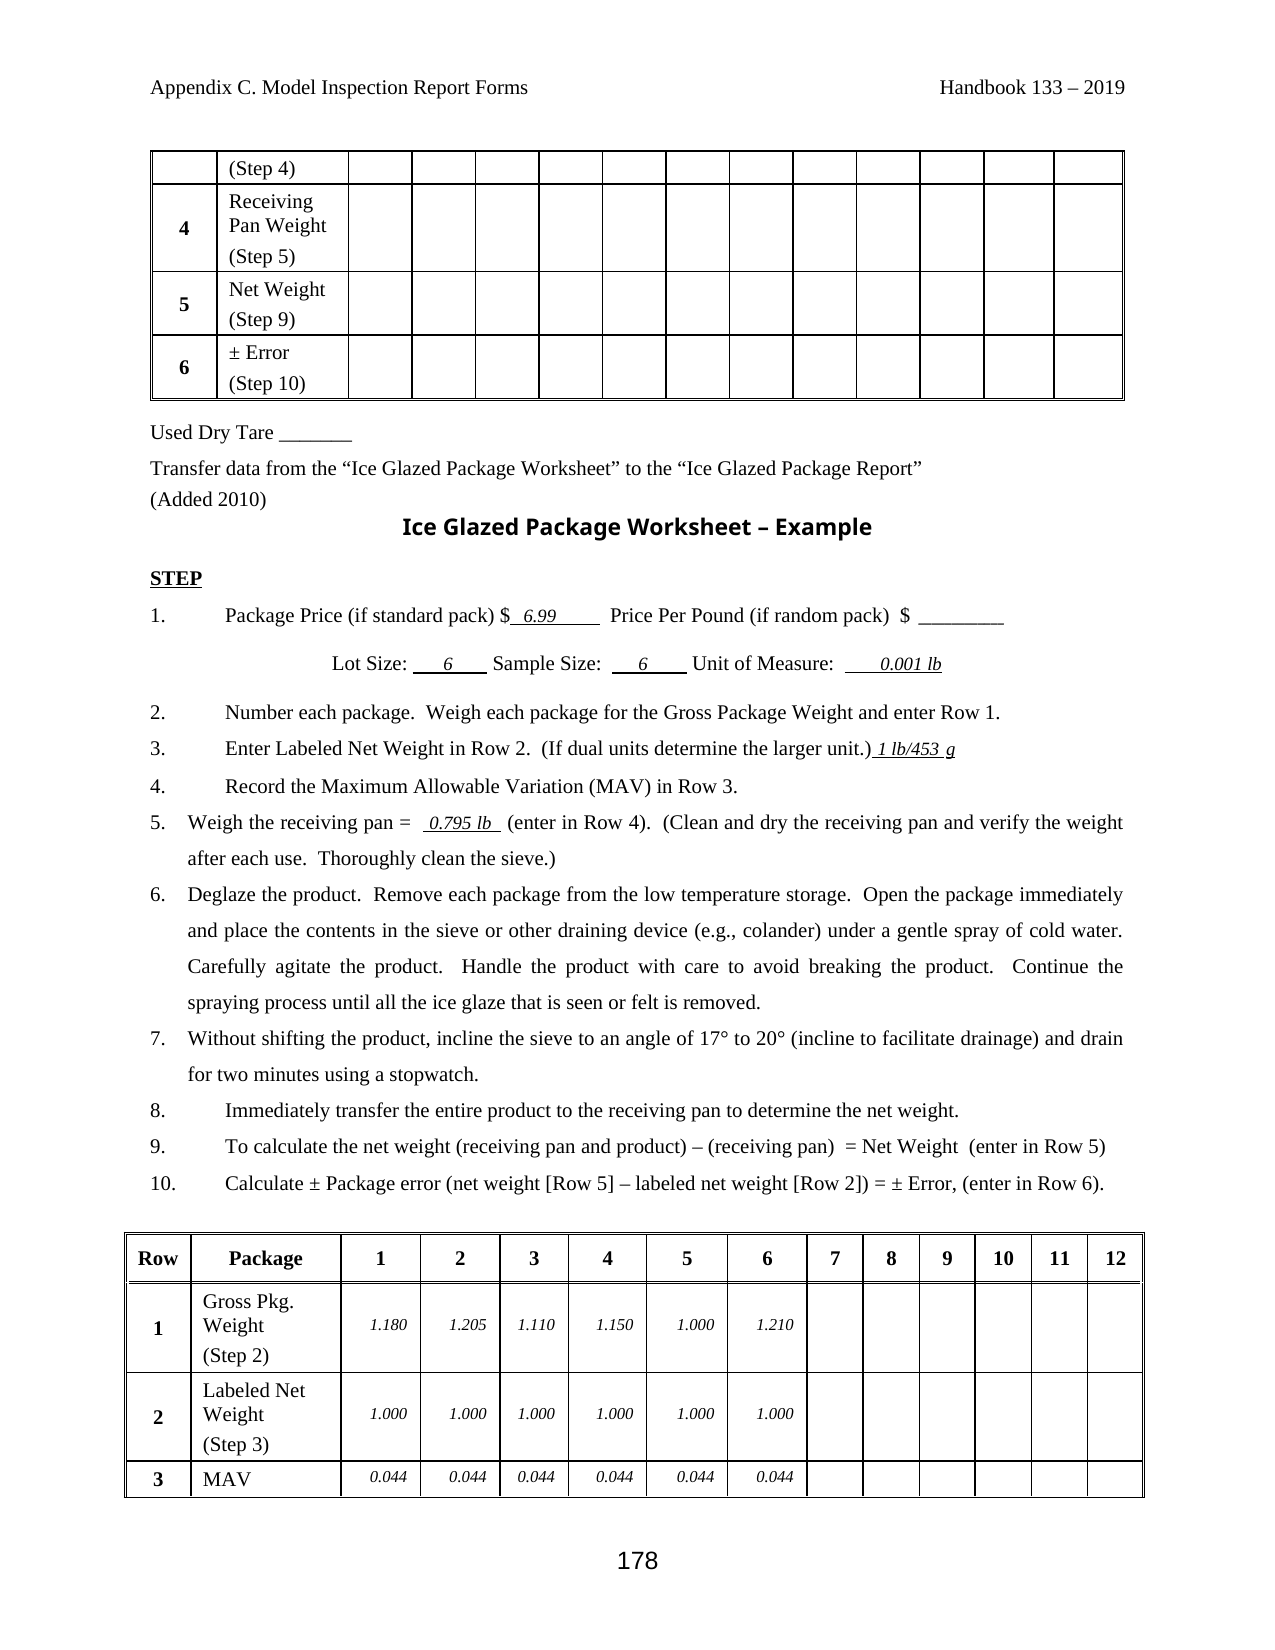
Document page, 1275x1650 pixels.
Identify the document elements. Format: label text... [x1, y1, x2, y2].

table_cell 1.000 [342, 1373, 420, 1460]
table_cell [413, 272, 475, 334]
table_cell [808, 1373, 862, 1460]
table_cell [603, 185, 665, 271]
table_cell [476, 185, 538, 271]
table_header 10 [976, 1235, 1031, 1281]
table_cell [976, 1462, 1031, 1496]
list Record the Maximum Allowable Variation (MAV) in Row 3. [150, 774, 1125, 798]
table_cell [857, 272, 919, 334]
table_cell 1.000 [569, 1373, 646, 1460]
table_cell [808, 1284, 862, 1371]
table_cell [921, 185, 983, 271]
table_cell [1055, 336, 1122, 397]
table_header 1 [342, 1235, 420, 1281]
table_cell [1055, 152, 1122, 183]
table_cell ± Error (Step 10) [218, 336, 348, 397]
table_cell [1088, 1373, 1142, 1460]
table_cell [1088, 1281, 1144, 1371]
list Calculate ± Package error (net weight [Row 5] – labeled net weight [Row 2]) = ± Error, (enter in Row 6). [150, 1171, 1125, 1194]
table_cell [540, 152, 602, 183]
table_cell [603, 152, 665, 183]
table_cell [413, 336, 475, 397]
table_cell [794, 272, 856, 334]
table_cell 5 [153, 272, 216, 334]
table_cell [476, 336, 538, 397]
table_cell [920, 1284, 974, 1371]
table_cell [667, 185, 729, 271]
table_cell Labeled Net Weight (Step 3) [192, 1373, 340, 1460]
table_cell [667, 272, 729, 334]
table_header 6 [728, 1235, 806, 1281]
table_cell [1055, 272, 1122, 334]
table_cell 1.150 [569, 1284, 646, 1371]
list Deglaze the product. Remove each package from the low temperature storage. Open the package immediately and place the contents in the sieve or other draining device (e.g., colander) under a gentle spray of cold water. Carefully agitate the product. Handle the product with care to avoid breaking the product. Continue the spraying process until all the ice glaze that is seen or felt is removed. [150, 882, 1125, 1014]
table_header 7 [808, 1235, 862, 1281]
table_cell 1.000 [728, 1373, 806, 1460]
text Used Dry Tare _______ [150, 420, 1125, 444]
table_cell [476, 272, 538, 334]
table_cell [864, 1462, 919, 1496]
table_cell [1032, 1462, 1087, 1496]
table_cell 1.000 [647, 1284, 727, 1371]
table_cell [1032, 1284, 1087, 1371]
table_cell [540, 272, 602, 334]
table_cell MAV (Step 4) [218, 152, 348, 183]
table_cell [730, 152, 792, 183]
table_cell 1.000 [501, 1373, 568, 1460]
table_cell [1088, 1462, 1142, 1496]
table_header 4 [569, 1235, 646, 1281]
table_cell [857, 152, 919, 183]
table_cell 1.110 [501, 1284, 568, 1371]
table_cell [985, 185, 1053, 271]
table_cell 1.000 [421, 1373, 499, 1460]
table_cell 4 [153, 185, 216, 271]
table_cell [976, 1373, 1031, 1460]
table_cell [667, 336, 729, 397]
table_cell [349, 336, 411, 397]
list To calculate the net weight (receiving pan and product) – (receiving pan) = Net Weight (enter in Row 5) [150, 1134, 1125, 1158]
table_cell [730, 272, 792, 334]
table_cell Gross Pkg. Weight (Step 2) [192, 1284, 340, 1371]
table_cell Net Weight (Step 9) [218, 272, 348, 334]
table_cell 3 [127, 1462, 190, 1496]
table_cell [603, 272, 665, 334]
list Package Price (if standard pack) $ 6.99 Price Per Pound (if random pack) $ _____________ [150, 603, 1125, 627]
table_cell [985, 336, 1053, 397]
table_cell [857, 185, 919, 271]
table_cell 6 [153, 336, 216, 397]
table_cell 0.044 [421, 1462, 499, 1496]
text Ice Glazed Package Worksheet – Example [150, 511, 1125, 542]
list Enter Labeled Net Weight in Row 2. (If dual units determine the larger unit.) 1 lb/453 g [150, 736, 1125, 760]
table_cell [921, 336, 983, 397]
table_cell [794, 185, 856, 271]
table_cell 1 [125, 1281, 190, 1371]
table_cell [540, 185, 602, 271]
table_cell [794, 336, 856, 397]
table_cell [921, 152, 983, 183]
table_cell 2 [127, 1373, 190, 1460]
table_header 12 [1088, 1235, 1142, 1281]
table_cell [413, 185, 475, 271]
table_cell 0.044 [501, 1462, 568, 1496]
table_cell [413, 152, 475, 183]
table_cell 1.210 [728, 1284, 806, 1371]
table_header 3 [501, 1235, 568, 1281]
text Lot Size: 6 Sample Size: 6 Unit of Measure: 0.001 lb [150, 651, 1125, 675]
table_header Package [192, 1235, 340, 1281]
table_cell [540, 336, 602, 397]
table_cell [1032, 1373, 1087, 1460]
list Immediately transfer the entire product to the receiving pan to determine the net weight. [150, 1098, 1125, 1122]
table_cell [985, 152, 1053, 183]
table_header 11 [1032, 1235, 1087, 1281]
table_cell 0.044 [569, 1462, 646, 1496]
table_cell 1.205 [421, 1284, 499, 1371]
table_cell 1.000 [647, 1373, 727, 1460]
table_cell [349, 152, 411, 183]
table_cell [730, 185, 792, 271]
list Without shifting the product, incline the sieve to an angle of 17° to 20° (incline to facilitate drainage) and drain for two minutes using a stopwatch. [150, 1026, 1125, 1086]
table_header 9 [920, 1235, 974, 1281]
table_cell 0.044 [647, 1462, 727, 1496]
list Number each package. Weigh each package for the Gross Package Weight and enter Row 1. [150, 700, 1125, 724]
table_header 5 [647, 1235, 727, 1281]
table_cell 0.044 [728, 1462, 806, 1496]
table_cell [349, 185, 411, 271]
table_cell [857, 336, 919, 397]
table_cell [864, 1284, 919, 1371]
table_cell [1055, 185, 1122, 271]
table_cell [921, 272, 983, 334]
table_cell [920, 1373, 974, 1460]
table_cell [603, 336, 665, 397]
table_cell [730, 336, 792, 397]
table_cell [808, 1462, 862, 1496]
table_cell Receiving Pan Weight (Step 5) [218, 185, 348, 271]
table_header 8 [864, 1235, 919, 1281]
table_cell [667, 152, 729, 183]
table_cell [976, 1284, 1031, 1371]
table_cell [476, 152, 538, 183]
text Transfer data from the “Ice Glazed Package Worksheet” to the “Ice Glazed Package Report” [150, 456, 1125, 480]
text (Added 2010) [150, 487, 1125, 511]
table_cell MAV (Step 4) [192, 1462, 340, 1496]
table_cell [794, 152, 856, 183]
table_cell 3 [153, 152, 216, 183]
table_cell 1.180 [342, 1284, 420, 1371]
table_header 2 [421, 1235, 499, 1281]
table_cell [349, 272, 411, 334]
table_cell [985, 272, 1053, 334]
table_cell [920, 1462, 974, 1496]
text STEP [150, 566, 1125, 590]
table_cell [864, 1373, 919, 1460]
table_header Row [127, 1235, 190, 1281]
table_cell 0.044 [342, 1462, 420, 1496]
list Weigh the receiving pan = 0.795 lb (enter in Row 4). (Clean and dry the receiving pan and verify the weight after each use. Thoroughly clean the sieve.) [150, 810, 1125, 870]
